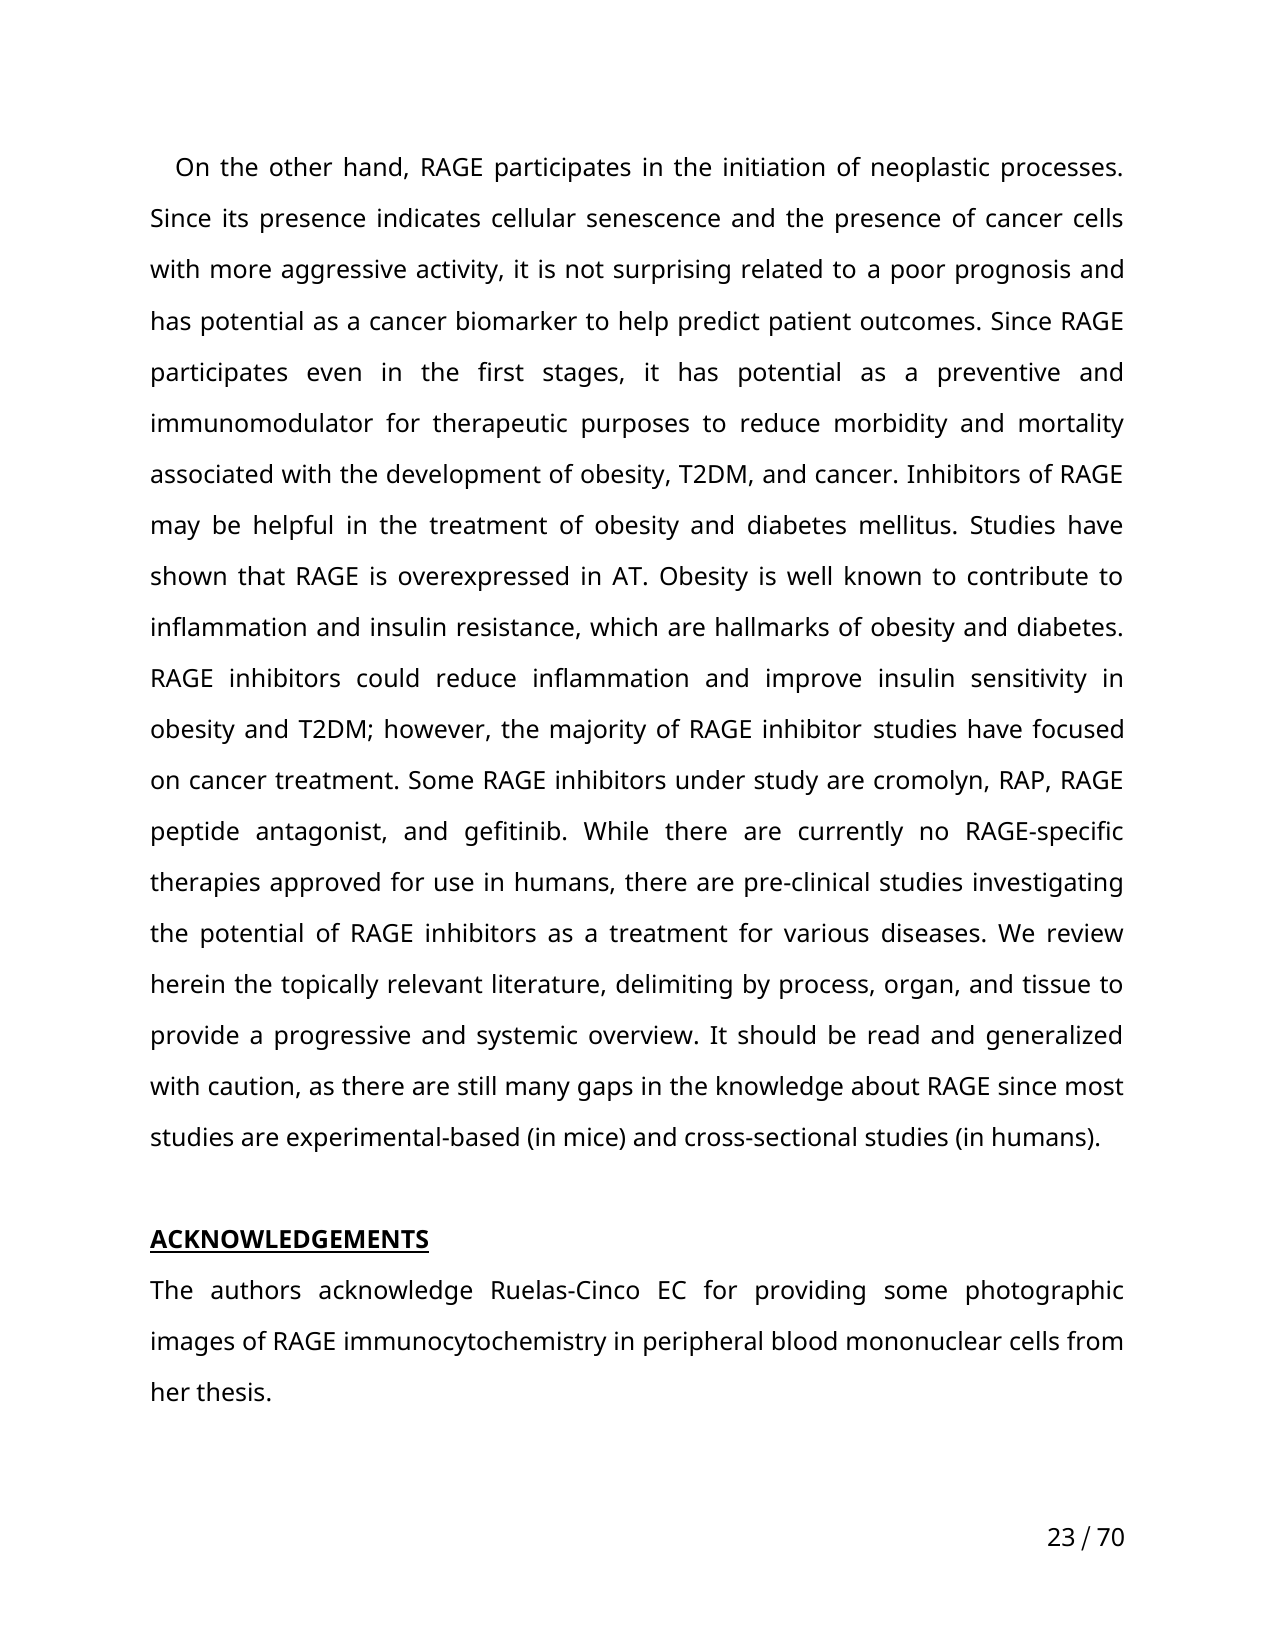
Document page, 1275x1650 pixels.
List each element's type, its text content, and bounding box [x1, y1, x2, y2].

text ACKNOWLEDGEMENTS [150, 1222, 1125, 1256]
text On the other hand, RAGE participates in the initiation of neoplastic processes. Since its presence indicates cellular senescence and the presence of cancer cells with more aggressive activity, it is not surprising related to a poor prognosis and has potential as a cancer biomarker to help predict patient outcomes. Since RAGE participates even in the first stages, it has potential as a preventive and immunomodulator for therapeutic purposes to reduce morbidity and mortality associated with the development of obesity, T2DM, and cancer. Inhibitors of RAGE may be helpful in the treatment of obesity and diabetes mellitus. Studies have shown that RAGE is overexpressed in AT. Obesity is well known to contribute to inflammation and insulin resistance, which are hallmarks of obesity and diabetes. RAGE inhibitors could reduce inflammation and improve insulin sensitivity in obesity and T2DM; however, the majority of RAGE inhibitor studies have focused on cancer treatment. Some RAGE inhibitors under study are cromolyn, RAP, RAGE peptide antagonist, and gefitinib. While there are currently no RAGE-specific therapies approved for use in humans, there are pre-clinical studies investigating the potential of RAGE inhibitors as a treatment for various diseases. We review herein the topically relevant literature, delimiting by process, organ, and tissue to provide a progressive and systemic overview. It should be read and generalized with caution, as there are still many gaps in the knowledge about RAGE since most studies are experimental-based (in mice) and cross-sectional studies (in humans). [150, 150, 1125, 1154]
text The authors acknowledge Ruelas-Cinco EC for providing some photographic images of RAGE immunocytochemistry in peripheral blood mononuclear cells from her thesis. [150, 1273, 1125, 1409]
